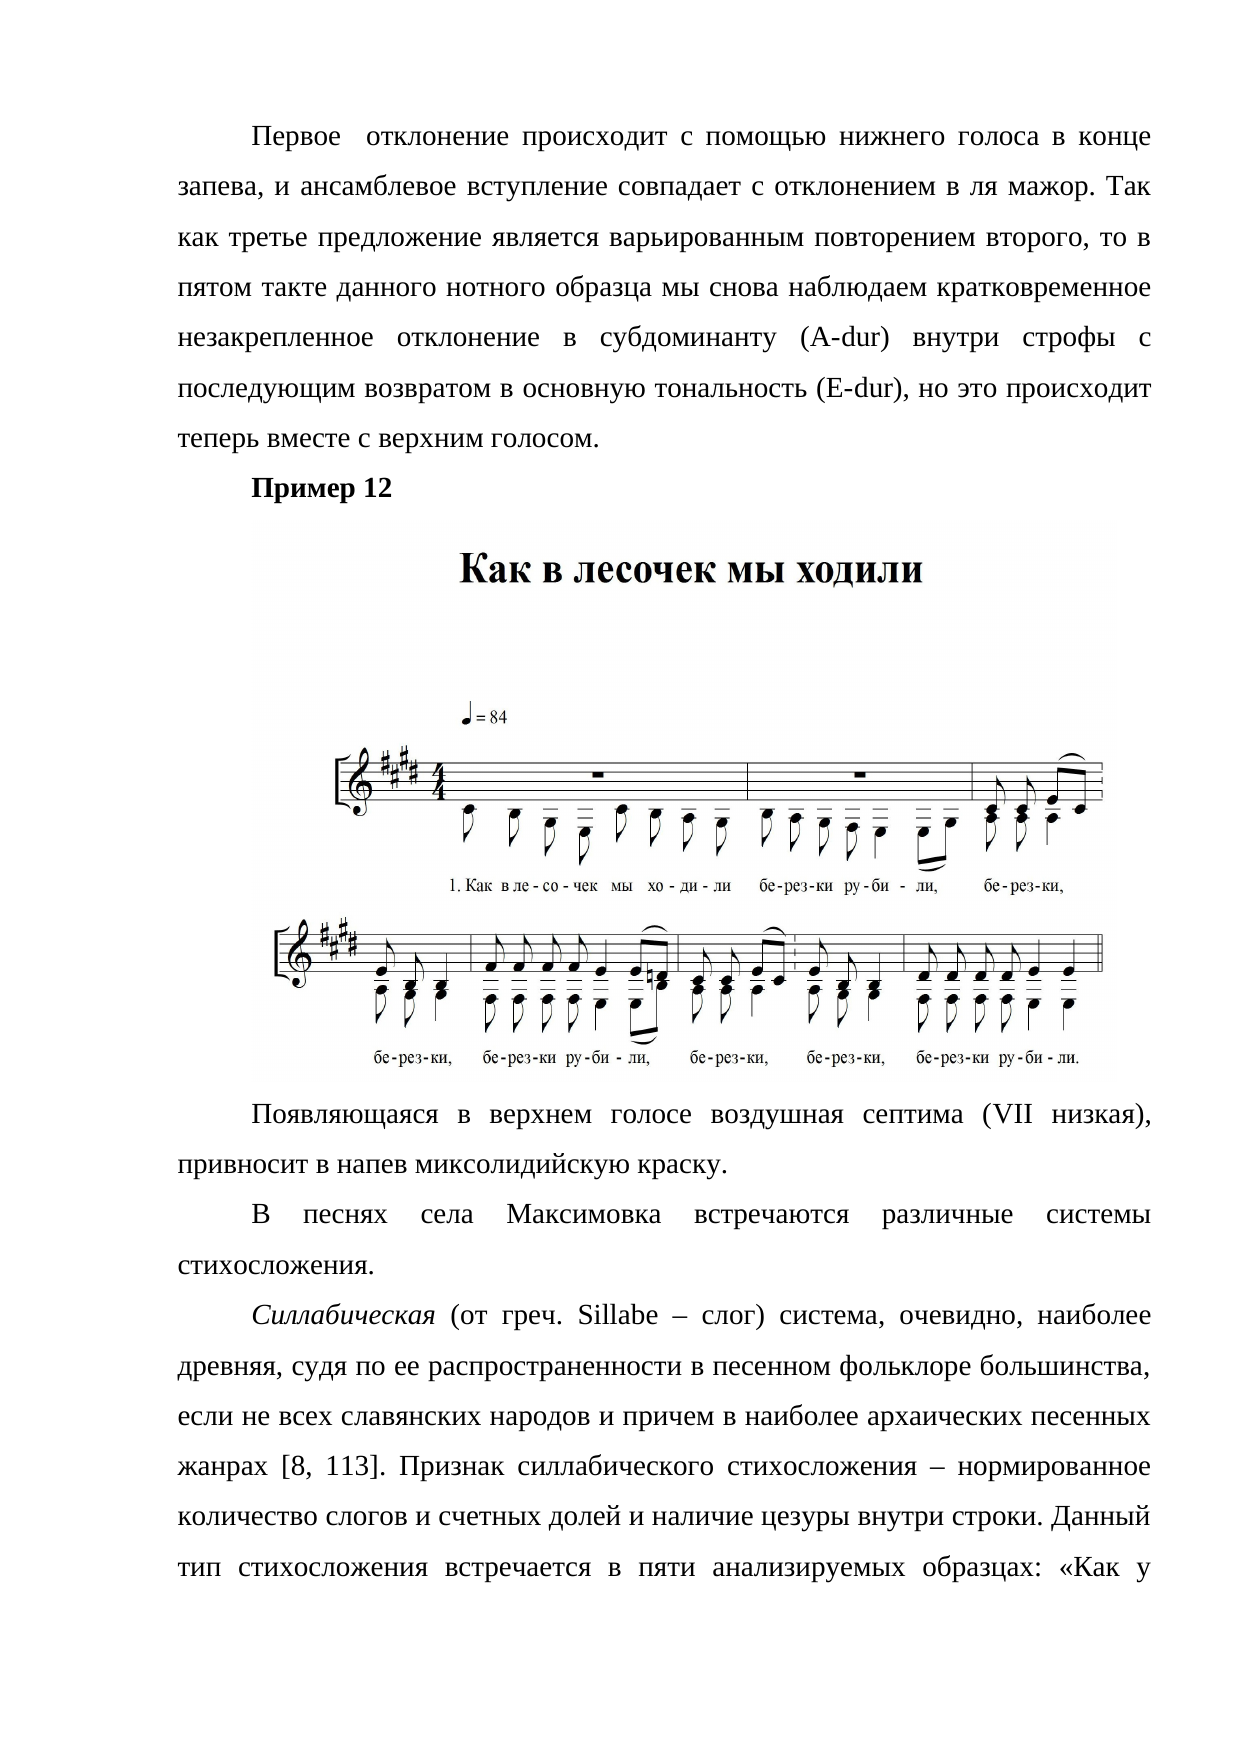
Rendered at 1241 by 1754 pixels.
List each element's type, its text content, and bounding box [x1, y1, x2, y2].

text Пример 12 [177, 470, 1152, 504]
picture [251, 520, 1117, 1082]
text Первое отклонение происходит с помощью нижнего голоса в конце запева, и ансамблевое вступление совпадает с отклонением в ля мажор. Так как третье предложение является варьированным повторением второго, то в пятом такте данного нотного образца мы снова наблюдаем кратковременное незакрепленное отклонение в субдоминанту (А-dur) внутри строфы с последующим возвратом в основную тональность (Е-dur), но это происходит теперь вместе с верхним голосом. [177, 118, 1152, 453]
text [177, 1297, 1152, 1582]
text Появляющаяся в верхнем голосе воздушная септима (VII низкая), привносит в напев миксолидийскую краску. [177, 1096, 1152, 1180]
text В песнях села Максимовка встречаются различные системы стихосложения. [177, 1197, 1152, 1281]
